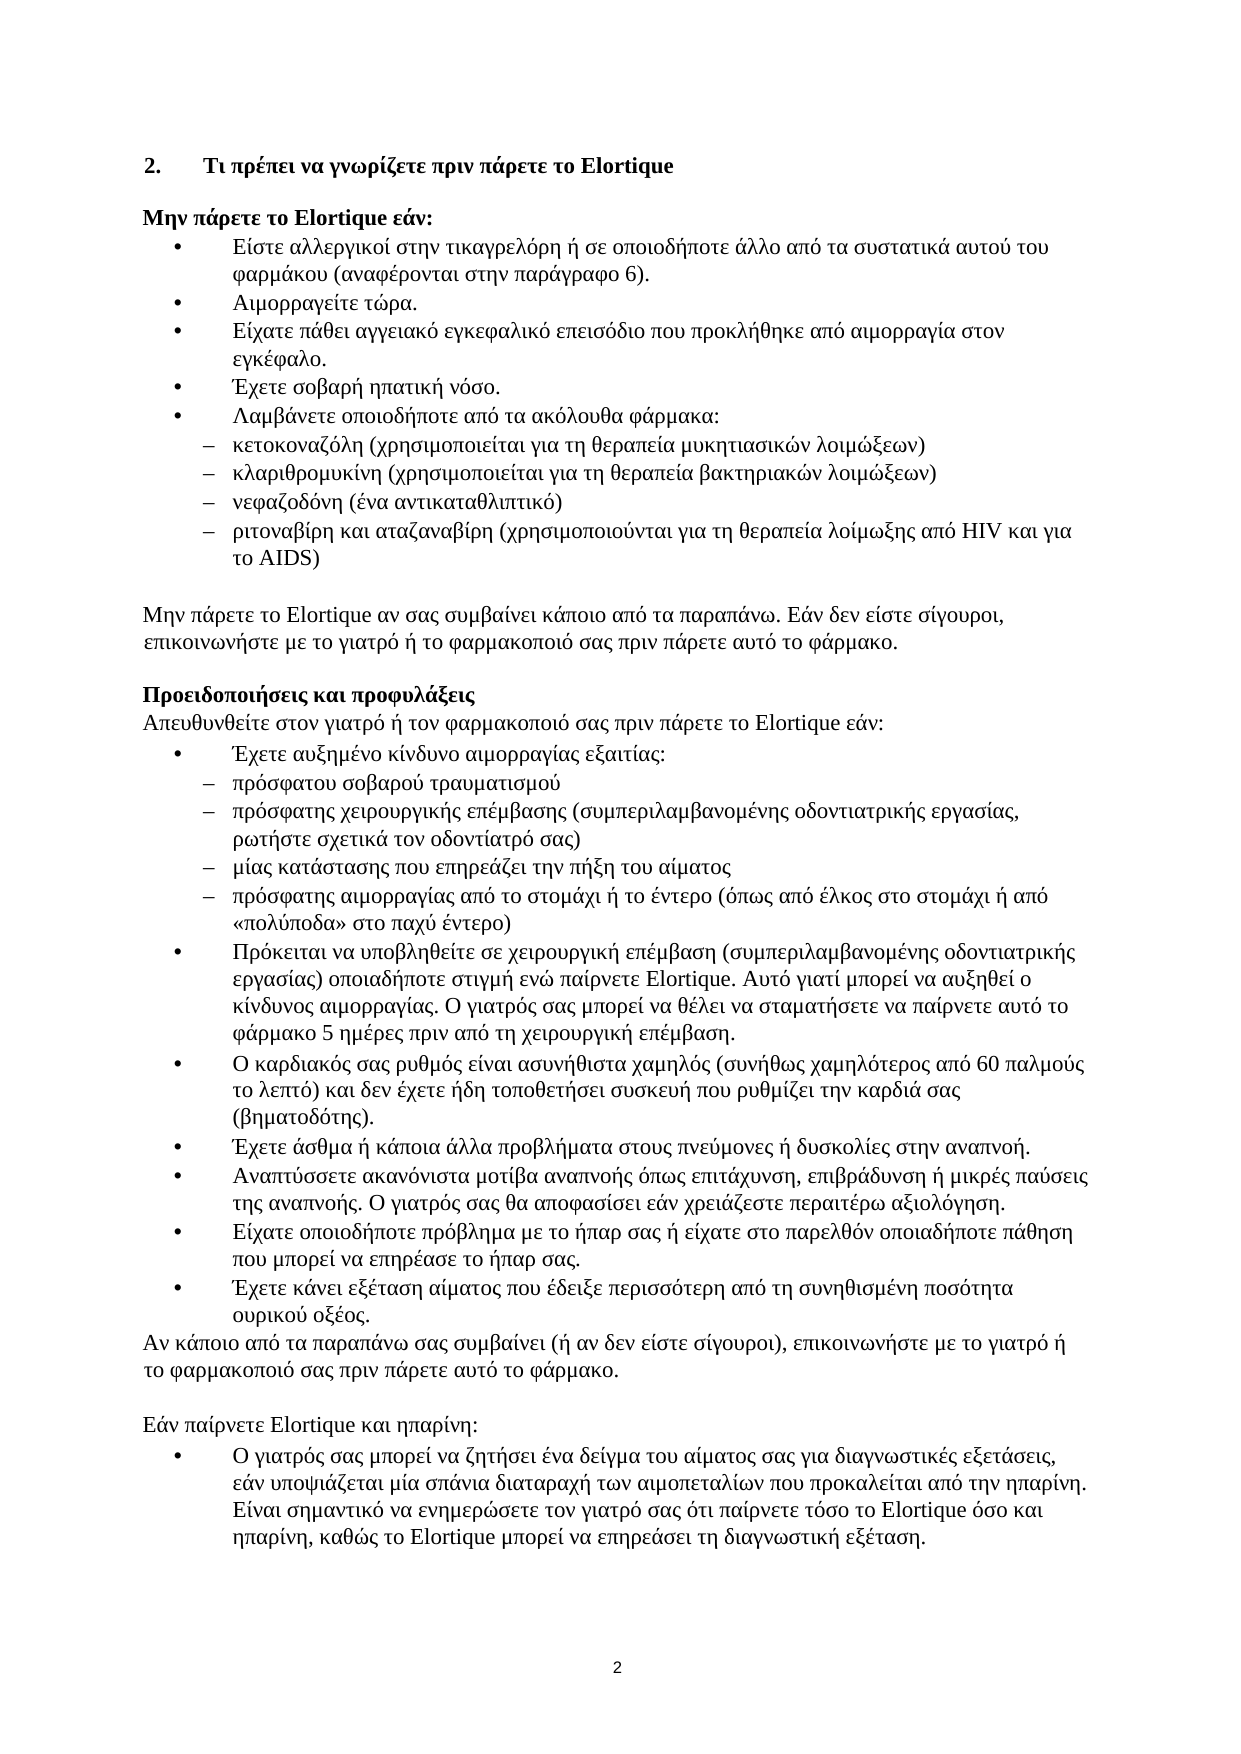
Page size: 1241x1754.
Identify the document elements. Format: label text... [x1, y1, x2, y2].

list πρόσφατου σοβαρού τραυματισμού [203, 769, 1091, 795]
list Έχετε κάνει εξέταση αίματος που έδειξε περισσότερη από τη συνηθισμένη ποσότητα ουρικού οξέος. [173, 1273, 1091, 1327]
list Είστε αλλεργικοί στην τικαγρελόρη ή σε οποιοδήποτε άλλο από τα συστατικά αυτού του φαρμάκου (αναφέρονται στην παράγραφο 6). [173, 233, 1091, 286]
text Μην πάρετε το Elortique αν σας συμβαίνει κάποιο από τα παραπάνω. Εάν δεν είστε σίγουροι, επικοινωνήστε με το γιατρό ή το φαρμακοποιό σας πριν πάρετε αυτό το φάρμακο. [142, 601, 1091, 654]
list Έχετε άσθμα ή κάποια άλλα προβλήματα στους πνεύμονες ή δυσκολίες στην αναπνοή. [173, 1133, 1091, 1159]
list Λαμβάνετε οποιοδήποτε από τα ακόλουθα φάρμακα: [173, 402, 1091, 428]
list Ο γιατρός σας μπορεί να ζητήσει ένα δείγμα του αίματος σας για διαγνωστικές εξετάσεις, εάν υποψιάζεται μία σπάνια διαταραχή των αιμοπεταλίων που προκαλείται από την ηπαρίνη. Είναι σημαντικό να ενημερώσετε τον γιατρό σας ότι παίρνετε τόσο το Elortique όσο και ηπαρίνη, καθώς το Elortique μπορεί να επηρεάσει τη διαγνωστική εξέταση. [173, 1442, 1091, 1550]
list πρόσφατης αιμορραγίας από το στομάχι ή το έντερο (όπως από έλκος στο στομάχι ή από «πολύποδα» στο παχύ έντερο) [203, 882, 1091, 935]
text Προειδοποιήσεις και προφυλάξεις [142, 681, 1092, 707]
list Είχατε πάθει αγγειακό εγκεφαλικό επεισόδιο που προκλήθηκε από αιμορραγία στον εγκέφαλο. [173, 317, 1091, 371]
list πρόσφατης χειρουργικής επέμβασης (συμπεριλαμβανομένης οδοντιατρικής εργασίας, ρωτήστε σχετικά τον οδοντίατρό σας) [203, 797, 1091, 851]
list Είχατε οποιοδήποτε πρόβλημα με το ήπαρ σας ή είχατε στο παρελθόν οποιαδήποτε πάθηση που μπορεί να επηρέασε το ήπαρ σας. [173, 1218, 1091, 1271]
list Πρόκειται να υποβληθείτε σε χειρουργική επέμβαση (συμπεριλαμβανομένης οδοντιατρικής εργασίας) οποιαδήποτε στιγμή ενώ παίρνετε Elortique. Αυτό γιατί μπορεί να αυξηθεί ο κίνδυνος αιμορραγίας. Ο γιατρός σας μπορεί να θέλει να σταματήσετε να παίρνετε αυτό το φάρμακο 5 ημέρες πριν από τη χειρουργική επέμβαση. [173, 938, 1091, 1045]
text Μην πάρετε το Elortique εάν: [142, 204, 1092, 231]
list Έχετε αυξημένο κίνδυνο αιμορραγίας εξαιτίας: [173, 740, 1091, 767]
list Αιμορραγείτε τώρα. [173, 289, 1091, 315]
list μίας κατάστασης που επηρεάζει την πήξη του αίματος [203, 853, 1091, 879]
list Έχετε σοβαρή ηπατική νόσο. [173, 373, 1091, 400]
list Αναπτύσσετε ακανόνιστα μοτίβα αναπνοής όπως επιτάχυνση, επιβράδυνση ή μικρές παύσεις της αναπνοής. Ο γιατρός σας θα αποφασίσει εάν χρειάζεστε περαιτέρω αξιολόγηση. [173, 1162, 1091, 1215]
list κετοκοναζόλη (χρησιμοποιείται για τη θεραπεία μυκητιασικών λοιμώξεων) [203, 431, 1091, 457]
text Αν κάποιο από τα παραπάνω σας συμβαίνει (ή αν δεν είστε σίγουροι), επικοινωνήστε με το γιατρό ή το φαρμακοποιό σας πριν πάρετε αυτό το φάρμακο. [142, 1329, 1091, 1383]
list νεφαζοδόνη (ένα αντικαταθλιπτικό) [203, 488, 1091, 514]
text Απευθυνθείτε στον γιατρό ή τον φαρμακοποιό σας πριν πάρετε το Elortique εάν: [142, 709, 1091, 736]
list Τι πρέπει να γνωρίζετε πριν πάρετε το Elortique [144, 152, 1092, 178]
text Εάν παίρνετε Elortique και ηπαρίνη: [142, 1411, 1091, 1438]
list κλαριθρομυκίνη (χρησιμοποιείται για τη θεραπεία βακτηριακών λοιμώξεων) [203, 459, 1091, 486]
list ριτοναβίρη και αταζαναβίρη (χρησιμοποιούνται για τη θεραπεία λοίμωξης από HIV και για το AIDS) [203, 517, 1091, 570]
list Ο καρδιακός σας ρυθμός είναι ασυνήθιστα χαμηλός (συνήθως χαμηλότερος από 60 παλμούς το λεπτό) και δεν έχετε ήδη τοποθετήσει συσκευή που ρυθμίζει την καρδιά σας (βηματοδότης). [173, 1050, 1091, 1129]
